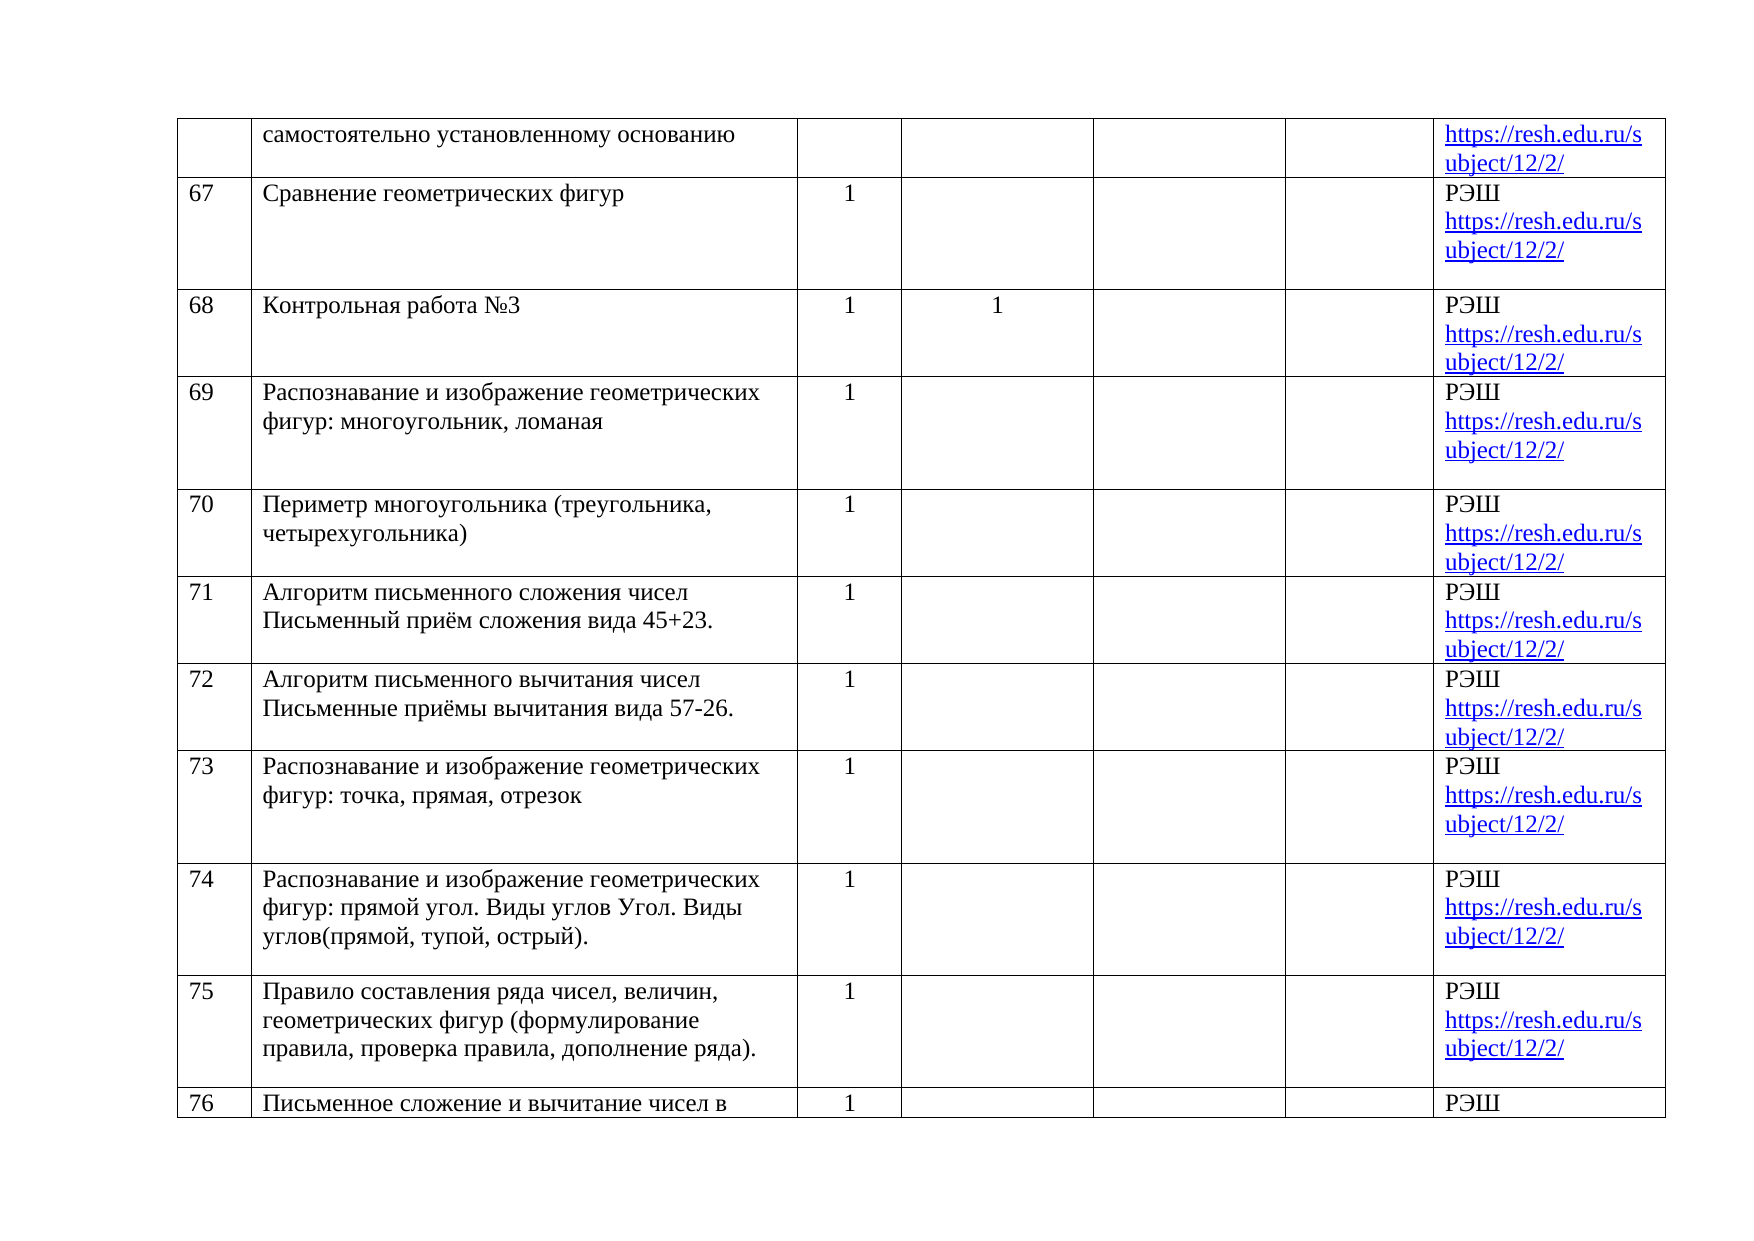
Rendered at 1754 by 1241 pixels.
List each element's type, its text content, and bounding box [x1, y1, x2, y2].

table_cell 69 [178, 377, 251, 488]
table_cell [1094, 577, 1285, 663]
table_cell [1286, 864, 1433, 975]
table_cell [1094, 751, 1285, 863]
table_cell 68 [178, 290, 251, 376]
table_cell [902, 1088, 1093, 1117]
table_cell [1286, 664, 1433, 750]
table_cell [1094, 664, 1285, 750]
table_cell Правило составления ряда чисел, величин, геометрических фигур (формулирование правила, проверка правила, дополнение ряда). [252, 976, 797, 1087]
table_cell [1094, 290, 1285, 376]
table_cell [902, 976, 1093, 1087]
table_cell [252, 119, 797, 177]
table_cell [1434, 119, 1665, 177]
table_cell [1286, 577, 1433, 663]
table_cell Распознавание и изображение геометрических фигур: прямой угол. Виды углов Угол. Виды углов(прямой, тупой, острый). [252, 864, 797, 975]
table_cell РЭШ https://resh.edu.ru/subject/12/2/ [1434, 577, 1665, 663]
table_cell РЭШ https://resh.edu.ru/subject/12/2/ [1434, 290, 1665, 376]
table_cell 66 [178, 119, 251, 177]
table_cell РЭШ https://resh.edu.ru/subject/12/2/ [1434, 864, 1665, 975]
table_cell [902, 751, 1093, 863]
table_cell [1286, 119, 1433, 177]
table_cell [1286, 178, 1433, 289]
table_cell 1 [798, 290, 901, 376]
table_cell 75 [178, 976, 251, 1087]
table_cell [1286, 751, 1433, 863]
table_cell [1094, 178, 1285, 289]
table_cell 1 [798, 119, 901, 177]
table_cell [1286, 1088, 1433, 1117]
table_cell 76 [178, 1088, 251, 1117]
table_cell 67 [178, 178, 251, 289]
table_cell 1 [798, 377, 901, 488]
table_cell 1 [798, 976, 901, 1087]
table_cell 1 [798, 664, 901, 750]
table_cell [1094, 377, 1285, 488]
table_cell 1 [902, 290, 1093, 376]
table_cell РЭШ https://resh.edu.ru/subject/12/2/ [1434, 976, 1665, 1087]
table_cell 1 [798, 490, 901, 576]
table_cell 70 [178, 490, 251, 576]
table_cell Алгоритм письменного вычитания чисел Письменные приёмы вычитания вида 57-26. [252, 664, 797, 750]
table_cell [1094, 976, 1285, 1087]
table_cell [1094, 490, 1285, 576]
table_cell РЭШ https://resh.edu.ru/subject/12/2/ [1434, 377, 1665, 488]
table_cell [902, 178, 1093, 289]
table_cell Периметр многоугольника (треугольника, четырехугольника) [252, 490, 797, 576]
table_cell [1286, 490, 1433, 576]
table_cell [1286, 976, 1433, 1087]
table_cell [1286, 377, 1433, 488]
table_cell Контрольная работа №3 [252, 290, 797, 376]
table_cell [252, 1088, 797, 1117]
table_cell [902, 119, 1093, 177]
table_cell [902, 490, 1093, 576]
table_cell [902, 577, 1093, 663]
table_cell Сравнение геометрических фигур [252, 178, 797, 289]
table_cell [1094, 119, 1285, 177]
table_cell [1094, 1088, 1285, 1117]
table_cell Алгоритм письменного сложения чисел Письменный приём сложения вида 45+23. [252, 577, 797, 663]
table_cell Распознавание и изображение геометрических фигур: многоугольник, ломаная [252, 377, 797, 488]
table_cell [1094, 864, 1285, 975]
table_cell [902, 377, 1093, 488]
table_cell РЭШ https://resh.edu.ru/subject/12/2/ [1434, 178, 1665, 289]
table_cell РЭШ https://resh.edu.ru/subject/12/2/ [1434, 490, 1665, 576]
table_cell 71 [178, 577, 251, 663]
table_cell РЭШ https://resh.edu.ru/subject/12/2/ [1434, 664, 1665, 750]
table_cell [1434, 1088, 1665, 1117]
table_cell [1286, 290, 1433, 376]
table_cell 74 [178, 864, 251, 975]
table_cell 1 [798, 1088, 901, 1117]
table_cell Распознавание и изображение геометрических фигур: точка, прямая, отрезок [252, 751, 797, 863]
table_cell 1 [798, 577, 901, 663]
table_cell РЭШ https://resh.edu.ru/subject/12/2/ [1434, 751, 1665, 863]
table_cell [902, 664, 1093, 750]
table_cell 1 [798, 751, 901, 863]
table_cell 72 [178, 664, 251, 750]
table_cell 1 [798, 178, 901, 289]
table_cell [902, 864, 1093, 975]
table_cell 1 [798, 864, 901, 975]
table_cell 73 [178, 751, 251, 863]
